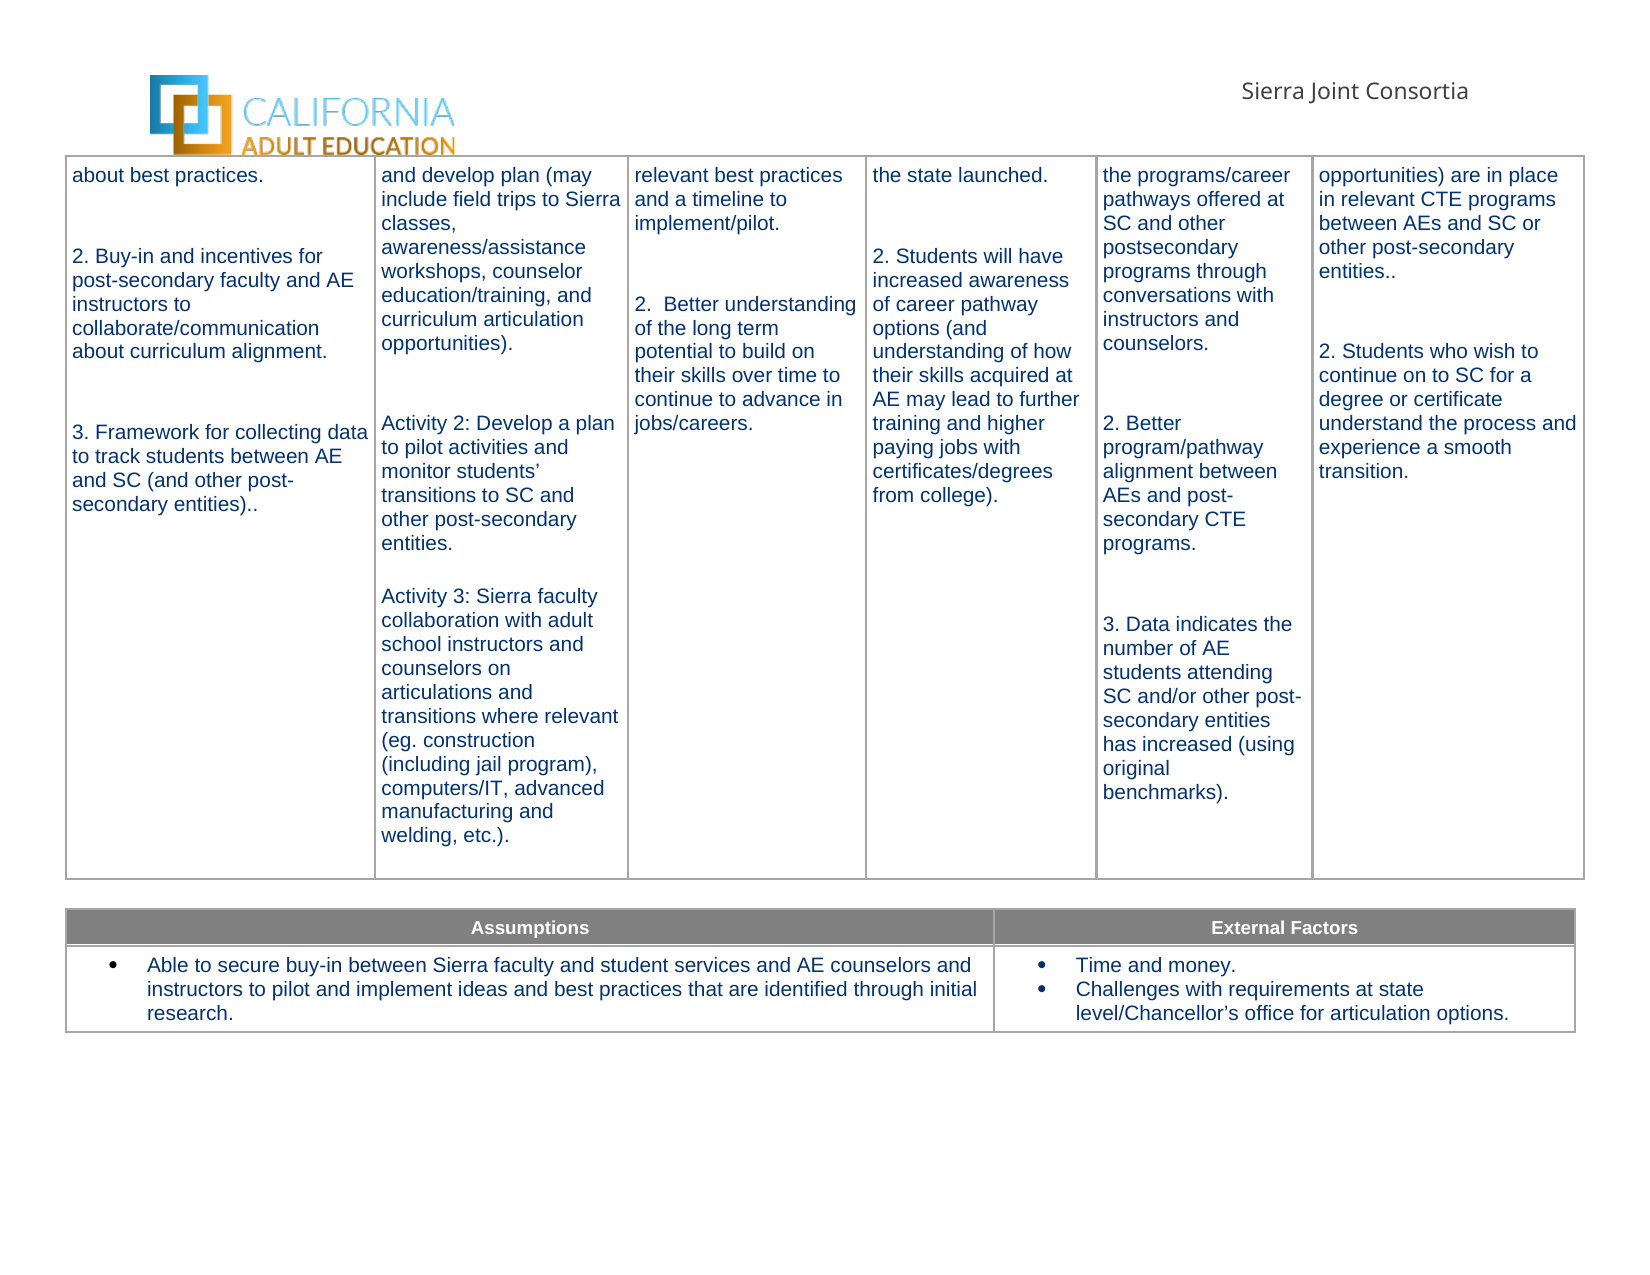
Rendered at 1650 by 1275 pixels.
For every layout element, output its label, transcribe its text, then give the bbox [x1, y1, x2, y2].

table_header External Factors [995, 910, 1574, 944]
picture [150, 75, 455, 155]
table_cell Able to secure buy-in between Sierra faculty and student services and AE counselors and instructors to pilot and implement ideas and best practices that are identified through initial research. [67, 947, 993, 1031]
table_header Assumptions [67, 910, 993, 944]
table_cell Time and money. Challenges with requirements at state level/Chancellor’s office for articulation options. [995, 947, 1574, 1031]
